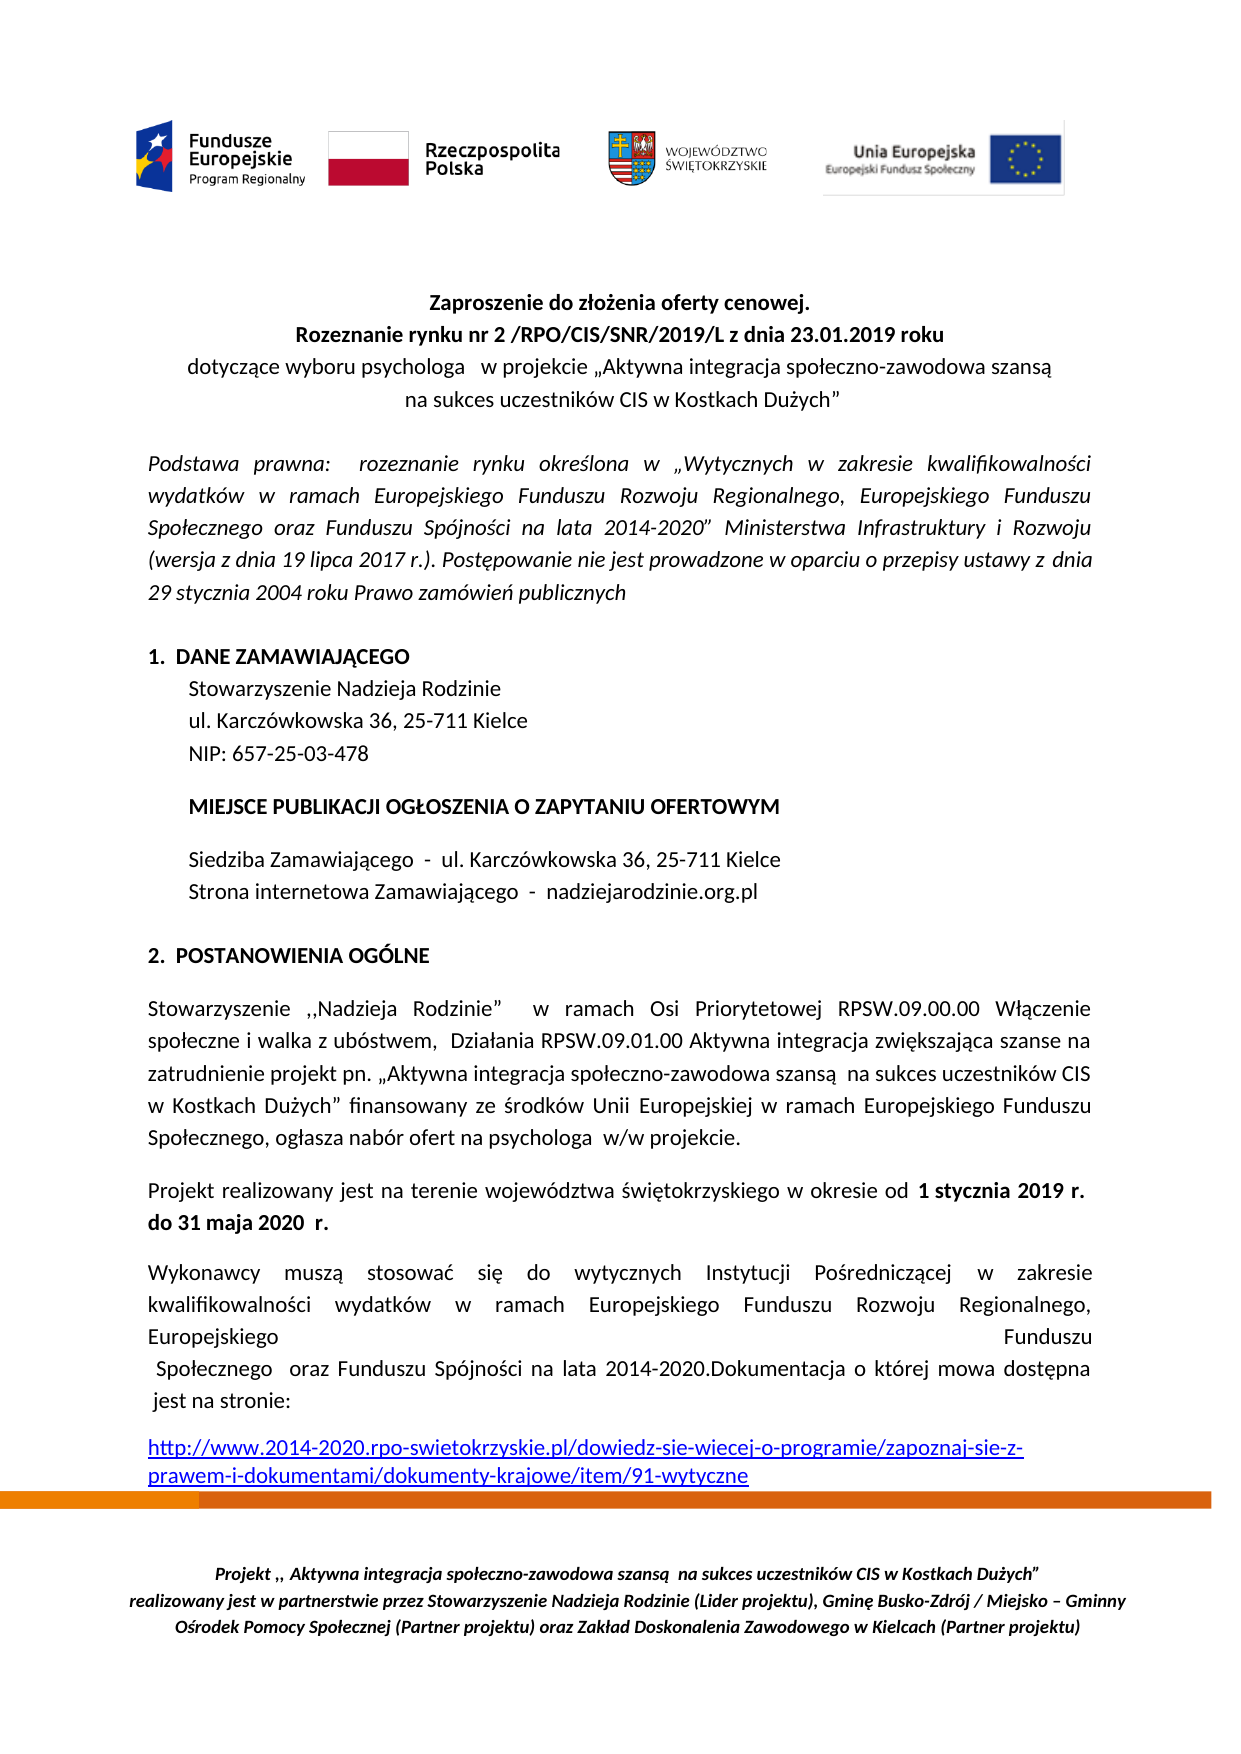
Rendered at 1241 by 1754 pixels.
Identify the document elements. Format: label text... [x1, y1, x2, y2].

text http://www.2014-2020.rpo-swietokrzyskie.pl/dowiedz-sie-wiecej-o-programie/zapoznaj-sie-z-prawem-i-dokumentami/dokumenty-krajowe/item/91-wytyczne [148, 1433, 1093, 1489]
text 1. DANE ZAMAWIAJĄCEGO [148, 642, 1093, 670]
text MIEJSCE PUBLIKACJI OGŁOSZENIA O ZAPYTANIU OFERTOWYM [188, 792, 1093, 820]
text Zaproszenie do złożenia oferty cenowej. [148, 288, 1093, 316]
picture [823, 120, 1066, 197]
text Projekt realizowany jest na terenie województwa świętokrzyskiego w okresie od 1 stycznia 2019 r. do 31 maja 2020 r. [148, 1176, 1093, 1236]
text Rozeznanie rynku nr 2 /RPO/CIS/SNR/2019/L z dnia 23.01.2019 roku [148, 320, 1093, 348]
list ul. Karczówkowska 36, 25-711 Kielce [188, 707, 1093, 734]
text 2. POSTANOWIENIA OGÓLNE [148, 941, 1093, 969]
picture [328, 120, 560, 192]
list NIP: 657-25-03-478 [188, 739, 1093, 767]
picture [136, 120, 305, 192]
text Siedziba Zamawiającego - ul. Karczówkowska 36, 25-711 Kielce [188, 845, 1093, 873]
list Stowarzyszenie Nadzieja Rodzinie [188, 674, 1093, 702]
picture [608, 120, 767, 192]
text Stowarzyszenie ,,Nadzieja Rodzinie” w ramach Osi Priorytetowej RPSW.09.00.00 Włączenie społeczne i walka z ubóstwem, Działania RPSW.09.01.00 Aktywna integracja zwiększająca szanse na zatrudnienie projekt pn. „Aktywna integracja społeczno-zawodowa szansą na sukces uczestników CIS w Kostkach Dużych” finansowany ze środków Unii Europejskiej w ramach Europejskiego Funduszu Społecznego, ogłasza nabór ofert na psychologa w/w projekcie. [148, 994, 1093, 1151]
list Wykonawcy muszą stosować się do wytycznych Instytucji Pośredniczącej w zakresie kwalifikowalności wydatków w ramach Europejskiego Funduszu Rozwoju Regionalnego, Europejskiego Funduszu Społecznego oraz Funduszu Spójności na lata 2014-2020.Dokumentacja o której mowa dostępna jest na stronie: [148, 1258, 1093, 1415]
text na sukces uczestników CIS w Kostkach Dużych” [148, 385, 1093, 413]
text Podstawa prawna: rozeznanie rynku określona w „Wytycznych w zakresie kwalifikowalności wydatków w ramach Europejskiego Funduszu Rozwoju Regionalnego, Europejskiego Funduszu Społecznego oraz Funduszu Spójności na lata 2014-2020” Ministerstwa Infrastruktury i Rozwoju (wersja z dnia 19 lipca 2017 r.). Postępowanie nie jest prowadzone w oparciu o przepisy ustawy z dnia 29 stycznia 2004 roku Prawo zamówień publicznych [148, 449, 1093, 606]
text dotyczące wyboru psychologa w projekcie „Aktywna integracja społeczno-zawodowa szansą [148, 352, 1093, 381]
text Strona internetowa Zamawiającego - nadziejarodzinie.org.pl [188, 877, 1093, 905]
